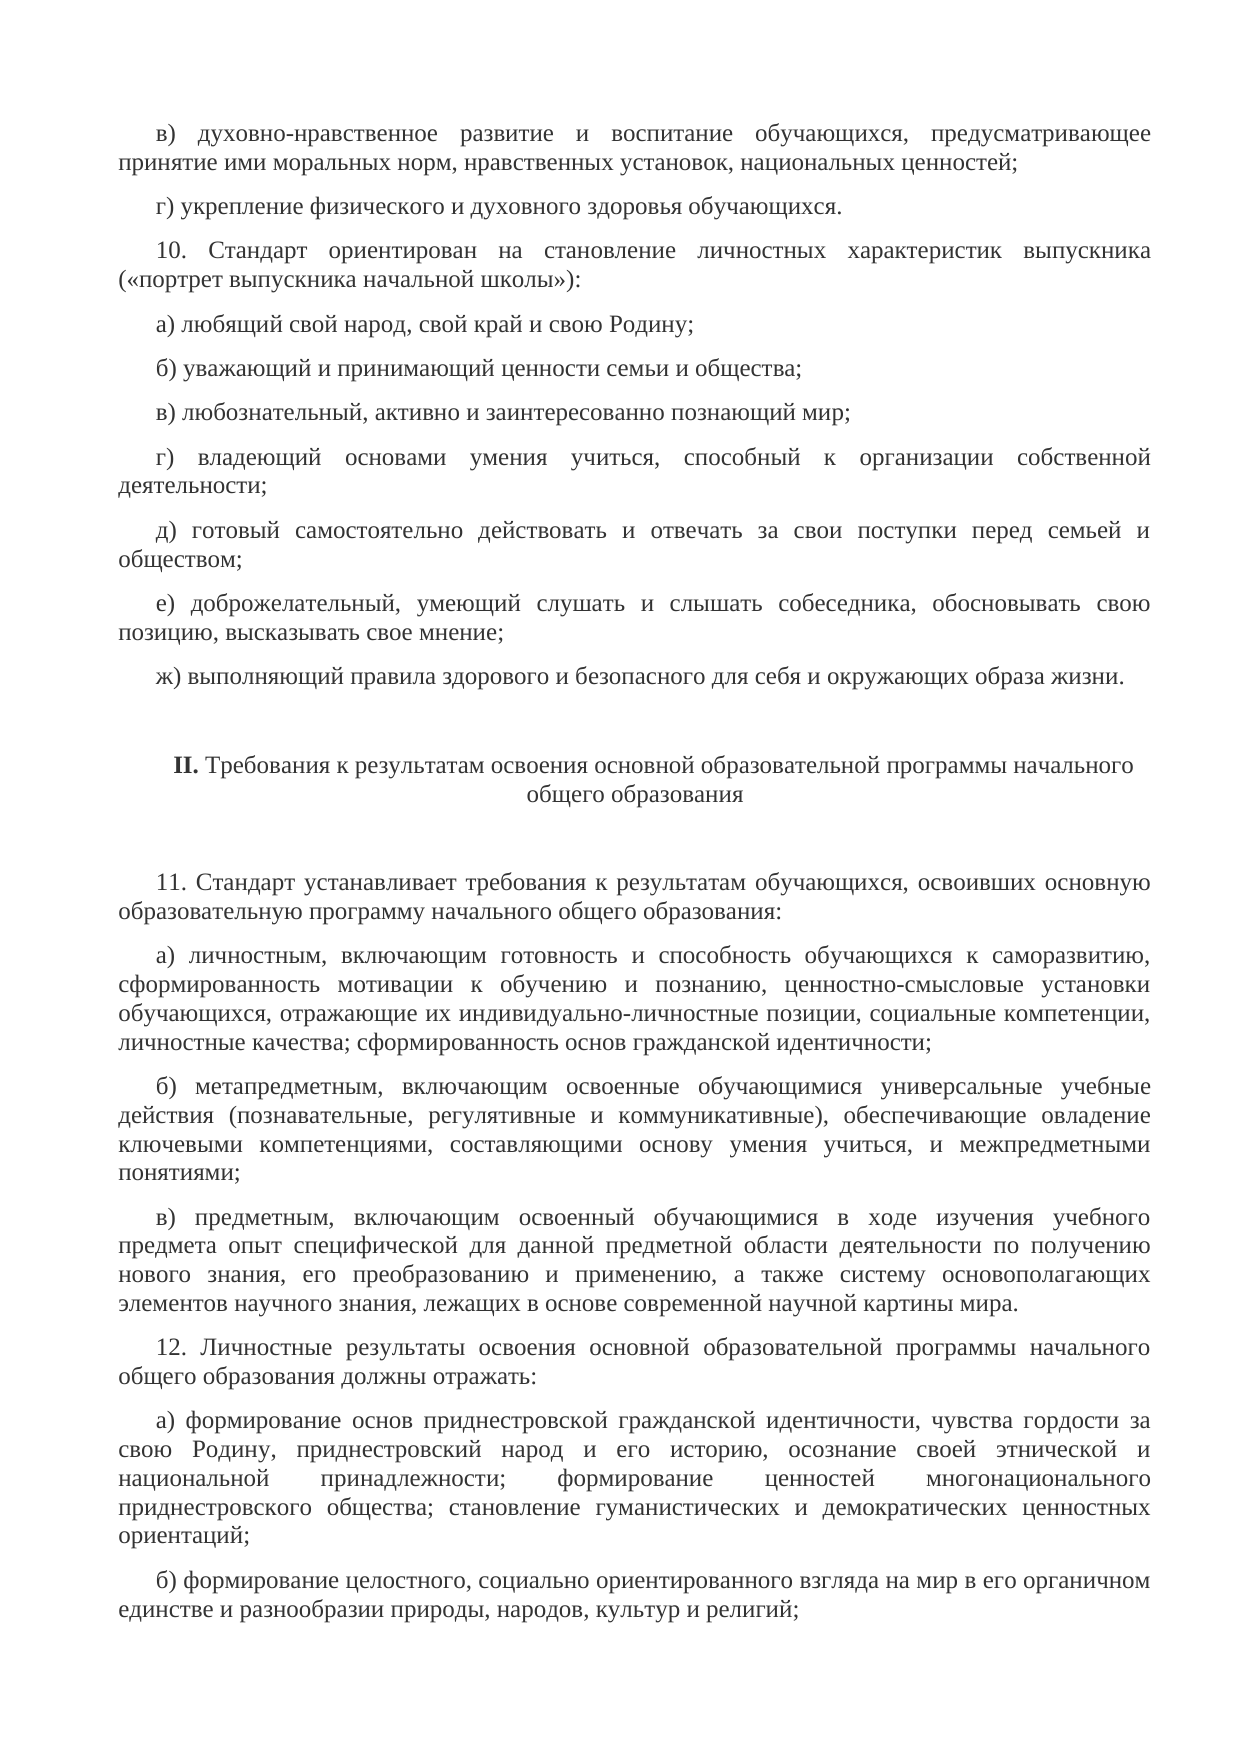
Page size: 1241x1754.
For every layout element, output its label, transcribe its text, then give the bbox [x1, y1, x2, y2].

text г) владеющий основами умения учиться, способный к организации собственной деятельности; [118, 442, 1152, 499]
text б) уважающий и принимающий ценности семьи и общества; [118, 353, 1152, 382]
text ж) выполняющий правила здорового и безопасного для себя и окружающих образа жизни. [118, 661, 1152, 690]
text а) личностным, включающим готовность и способность обучающихся к саморазвитию, сформированность мотивации к обучению и познанию, ценностно-смысловые установки обучающихся, отражающие их индивидуально-личностные позиции, социальные компетенции, личностные качества; сформированность основ гражданской идентичности; [118, 941, 1152, 1056]
text д) готовый самостоятельно действовать и отвечать за свои поступки перед семьей и обществом; [118, 515, 1152, 572]
text е) доброжелательный, умеющий слушать и слышать собеседника, обосновывать свою позицию, высказывать свое мнение; [118, 588, 1152, 646]
text 10. Стандарт ориентирован на становление личностных характеристик выпускника («портрет выпускника начальной школы»): [118, 236, 1152, 293]
text 11. Стандарт устанавливает требования к результатам обучающихся, освоивших основную образовательную программу начального общего образования: [118, 867, 1152, 925]
text в) любознательный, активно и заинтересованно познающий мир; [118, 397, 1152, 426]
text в) духовно-нравственное развитие и воспитание обучающихся, предусматривающее принятие ими моральных норм, нравственных установок, национальных ценностей; [118, 118, 1152, 176]
text в) предметным, включающим освоенный обучающимися в ходе изучения учебного предмета опыт специфической для данной предметной области деятельности по получению нового знания, его преобразованию и применению, а также систему основополагающих элементов научного знания, лежащих в основе современной научной картины мира. [118, 1202, 1152, 1317]
text а) любящий свой народ, свой край и свою Родину; [118, 309, 1152, 337]
text г) укрепление физического и духовного здоровья обучающихся. [118, 191, 1152, 220]
text а) формирование основ приднестровской гражданской идентичности, чувства гордости за свою Родину, приднестровский народ и его историю, осознание своей этнической и национальной принадлежности; формирование ценностей многонационального приднестровского общества; становление гуманистических и демократических ценностных ориентаций; [118, 1406, 1152, 1549]
text б) метапредметным, включающим освоенные обучающимися универсальные учебные действия (познавательные, регулятивные и коммуникативные), обеспечивающие овладение ключевыми компетенциями, составляющими основу умения учиться, и межпредметными понятиями; [118, 1071, 1152, 1186]
text 12. Личностные результаты освоения основной образовательной программы начального общего образования должны отражать: [118, 1332, 1152, 1390]
text б) формирование целостного, социально ориентированного взгляда на мир в его органичном единстве и разнообразии природы, народов, культур и религий; [118, 1565, 1152, 1622]
text II. Требования к результатам освоения основной образовательной программы начального общего образования [118, 750, 1152, 807]
